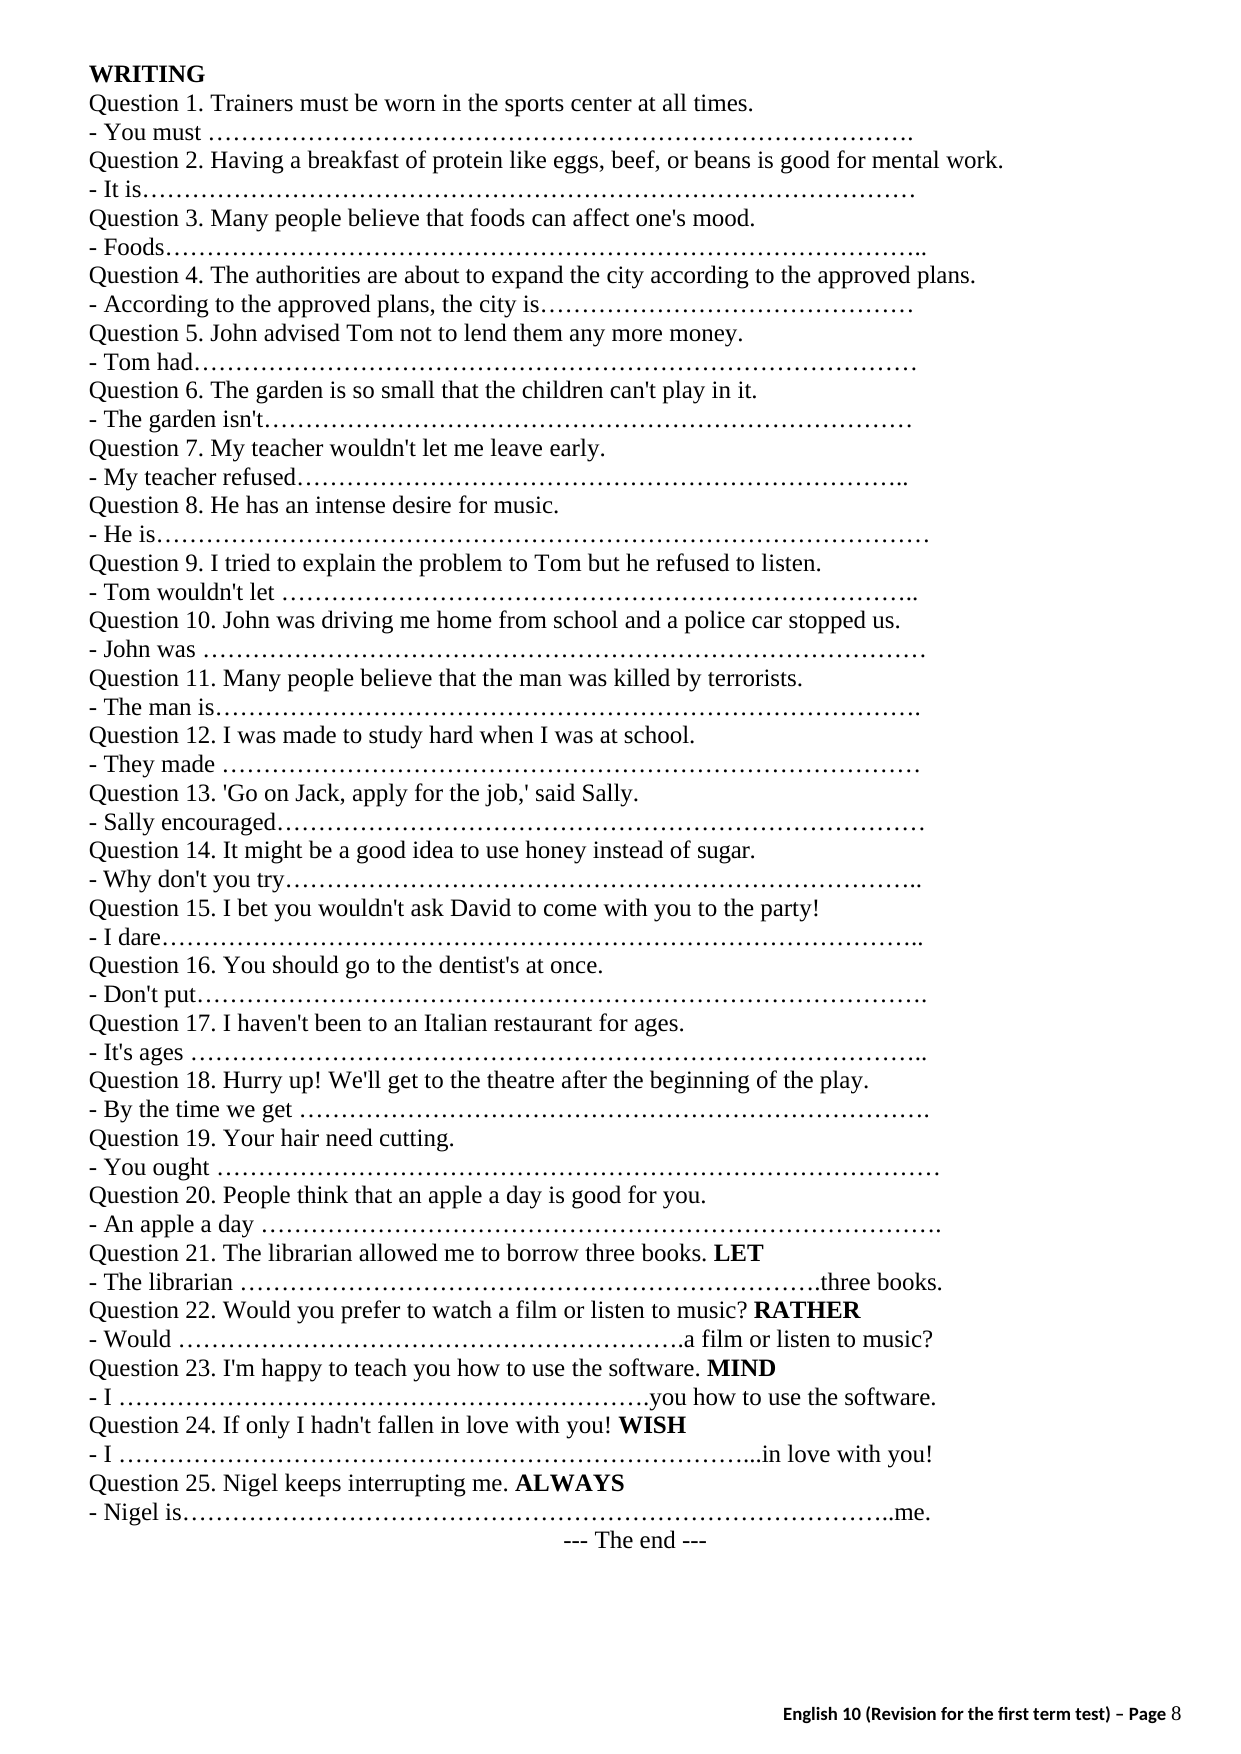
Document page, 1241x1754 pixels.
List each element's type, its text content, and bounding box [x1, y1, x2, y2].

text - Nigel is…………………………………………………………………………..me. [89, 1497, 1181, 1525]
list Question 5. John advised Tom not to lend them any more money. [89, 318, 1181, 347]
list Question 1. Trainers must be worn in the sports center at all times. [89, 88, 1181, 117]
list Question 8. He has an intense desire for music. [89, 490, 1181, 519]
list - I dare……………………………………………………………………………….. [89, 922, 1181, 950]
text - My teacher refused……………………………………………………………….. [89, 462, 1181, 490]
text --- The end --- [89, 1525, 1181, 1554]
list Question 11. Many people believe that the man was killed by terrorists. [89, 663, 1181, 692]
list - Foods……………………………………………………………………………….. [89, 232, 1181, 260]
list Question 24. If only I hadn't fallen in love with you! WISH [89, 1410, 1181, 1439]
list Question 25. Nigel keeps interrupting me. ALWAYS [89, 1468, 1181, 1497]
list - You must …………………………………………………………………………. [89, 117, 1181, 145]
text - I …………………………………………………………………...in love with you! [89, 1439, 1181, 1468]
list Question 15. I bet you wouldn't ask David to come with you to the party! [89, 893, 1181, 922]
list Question 23. I'm happy to teach you how to use the software. MIND [89, 1353, 1181, 1382]
list - An apple a day ………………………………………………………………………. [89, 1209, 1181, 1238]
list - Why don't you try………………………………………………………………….. [89, 864, 1181, 893]
text - You ought …………………………………………………………………………… [89, 1152, 1181, 1180]
list Question 21. The librarian allowed me to borrow three books. LET [89, 1238, 1181, 1267]
list Question 22. Would you prefer to watch a film or listen to music? RATHER [89, 1295, 1181, 1324]
text WRITING [89, 59, 1181, 88]
text - Don't put……………………………………………………………………………. [89, 979, 1181, 1008]
list Question 13. 'Go on Jack, apply for the job,' said Sally. [89, 778, 1181, 807]
list Question 9. I tried to explain the problem to Tom but he refused to listen. [89, 548, 1181, 577]
list Question 19. Your hair need cutting. [89, 1123, 1181, 1152]
list Question 14. It might be a good idea to use honey instead of sugar. [89, 835, 1181, 864]
list Question 16. You should go to the dentist's at once. [89, 950, 1181, 979]
list - The man is…………………………………………………………………………. [89, 692, 1181, 720]
list - Sally encouraged…………………………………………………………………… [89, 807, 1181, 835]
list - By the time we get …………………………………………………………………. [89, 1094, 1181, 1123]
text - I ……………………………………………………….you how to use the software. [89, 1382, 1181, 1410]
list - The garden isn't…………………………………………………………………… [89, 404, 1181, 433]
list Question 7. My teacher wouldn't let me leave early. [89, 433, 1181, 462]
list - They made ………………………………………………………………………… [89, 749, 1181, 778]
list - Tom wouldn't let ………………………………………………………………….. [89, 577, 1181, 605]
list Question 2. Having a breakfast of protein like eggs, beef, or beans is good for mental work. [89, 145, 1181, 174]
list Question 17. I haven't been to an Italian restaurant for ages. [89, 1008, 1181, 1037]
list - It is………………………………………………………………………………… [89, 174, 1181, 203]
text - The librarian …………………………………………………………….three books. [89, 1267, 1181, 1295]
text - It's ages …………………………………………………………………………….. [89, 1037, 1181, 1065]
list Question 4. The authorities are about to expand the city according to the approved plans. [89, 260, 1181, 289]
list Question 3. Many people believe that foods can affect one's mood. [89, 203, 1181, 232]
text - Would …………………………………………………….a film or listen to music? [89, 1324, 1181, 1353]
list Question 6. The garden is so small that the children can't play in it. [89, 375, 1181, 404]
list Question 20. People think that an apple a day is good for you. [89, 1180, 1181, 1209]
list Question 12. I was made to study hard when I was at school. [89, 720, 1181, 749]
list - According to the approved plans, the city is……………………………………… [89, 289, 1181, 318]
list Question 10. John was driving me home from school and a police car stopped us. [89, 605, 1181, 634]
list - John was …………………………………………………………………………… [89, 634, 1181, 663]
list - Tom had…………………………………………………………………………… [89, 347, 1181, 375]
list Question 18. Hurry up! We'll get to the theatre after the beginning of the play. [89, 1065, 1181, 1094]
list - He is………………………………………………………………………………… [89, 519, 1181, 548]
